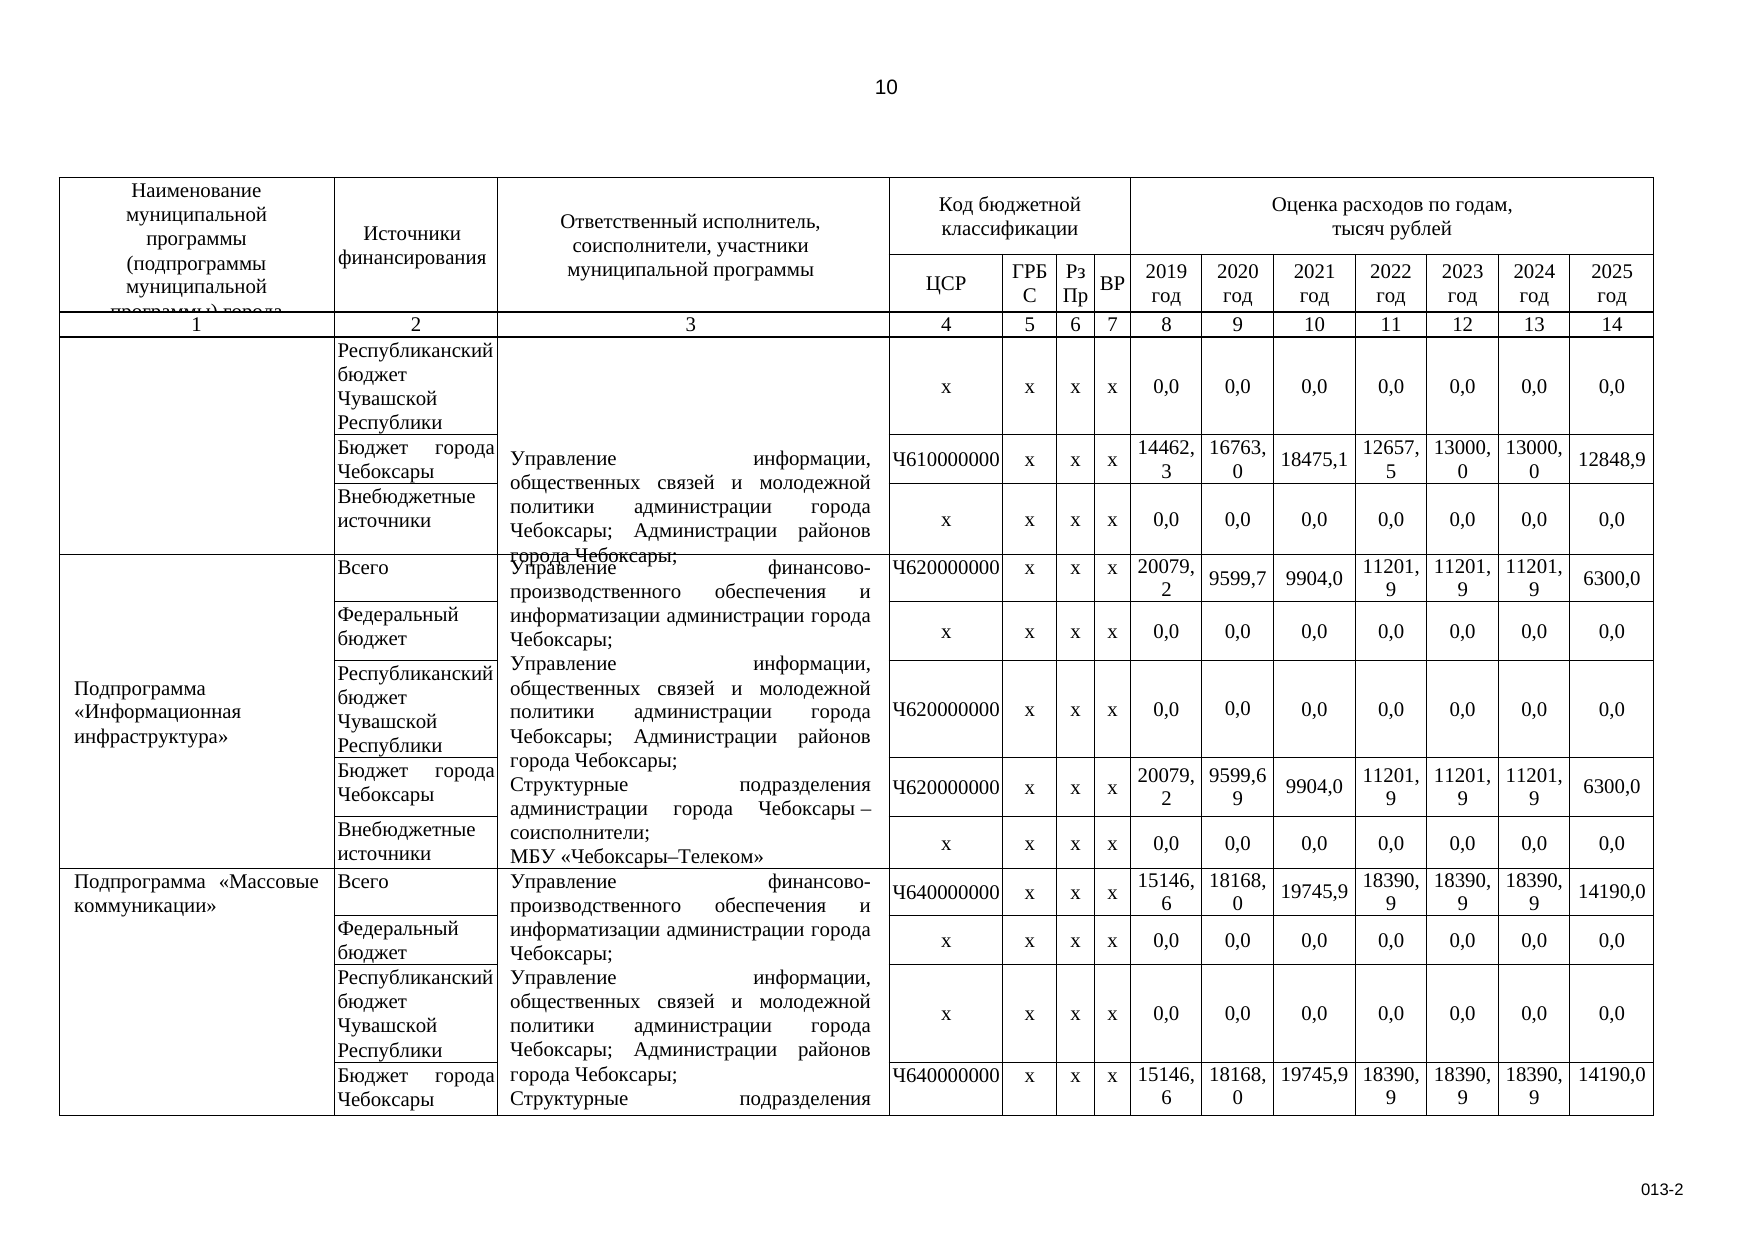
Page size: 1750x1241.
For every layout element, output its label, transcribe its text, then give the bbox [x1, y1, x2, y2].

table_cell Ч620000000 [890, 555, 1002, 601]
table_cell 0,0 [1570, 661, 1653, 757]
table_cell Ч610000000 [890, 435, 1002, 483]
table_cell 11201,9 [1356, 758, 1426, 816]
table_header Наименование муниципальной программы (подпрограммы муниципальной программы) города Чебоксары [60, 178, 334, 311]
table_cell 0,0 [1570, 484, 1653, 554]
table_cell Внебюджетные источники [335, 484, 497, 554]
table_cell 18475,1 [1274, 435, 1355, 483]
table_cell 8 [1131, 313, 1201, 336]
table_cell x [1057, 435, 1094, 483]
table_cell 0,0 [1356, 661, 1426, 757]
table_cell Управление финансово-производственного обеспечения и информатизации администрации города Чебоксары; Управление информации, общественных связей и молодежной политики администрации города Чебоксары; Администрации районов города Чебоксары; Структурные подразделения администрации города Чебоксары – соисполнители; МБУ «Чебоксары–Телеком» [498, 869, 889, 1115]
table_cell 2024 год [1499, 255, 1569, 311]
table_cell 16763,0 [1202, 435, 1273, 483]
table_cell 0,0 [1356, 916, 1426, 964]
table_cell 0,0 [1427, 916, 1498, 964]
table_cell 11201,9 [1499, 758, 1569, 816]
table_cell x [1095, 758, 1130, 816]
table_cell 13 [1499, 313, 1569, 336]
table_cell 15146,6 [1131, 869, 1201, 915]
table_cell 20079,2 [1131, 758, 1201, 816]
table_cell х [890, 484, 1002, 554]
table_cell x [1003, 555, 1056, 601]
table_cell 0,0 [1274, 916, 1355, 964]
table_cell 15146,6 [1131, 1063, 1201, 1115]
table_cell 0,0 [1499, 916, 1569, 964]
table_cell 14190,0 [1570, 869, 1653, 915]
table_cell x [1057, 1063, 1094, 1115]
table_cell Внебюджетные источники [335, 817, 497, 868]
table_cell x [1057, 484, 1094, 554]
table_cell х [890, 965, 1002, 1062]
table_cell x [1057, 602, 1094, 660]
table_cell 11201,9 [1499, 555, 1569, 601]
table_cell 0,0 [1202, 965, 1273, 1062]
table_cell х [890, 338, 1002, 434]
table_cell x [1057, 758, 1094, 816]
table_cell 12 [1427, 313, 1498, 336]
table_cell 0,0 [1570, 338, 1653, 434]
table_cell 0,0 [1202, 338, 1273, 434]
table_cell Ч620000000 [890, 758, 1002, 816]
table_cell x [1057, 916, 1094, 964]
table_cell 11201,9 [1356, 555, 1426, 601]
table_cell 11201,9 [1427, 758, 1498, 816]
table_cell 6300,0 [1570, 555, 1653, 601]
table_cell ЦСР [890, 255, 1002, 311]
table_cell 0,0 [1427, 817, 1498, 868]
table_cell x [1003, 484, 1056, 554]
table_cell 9 [1202, 313, 1273, 336]
table_cell 9599,69 [1202, 758, 1273, 816]
table_cell 9904,0 [1274, 555, 1355, 601]
table_cell Всего [335, 869, 497, 915]
table_cell 0,0 [1356, 484, 1426, 554]
table_cell 0,0 [1499, 965, 1569, 1062]
table_cell 14 [1570, 313, 1653, 336]
table_cell x [1003, 758, 1056, 816]
table_cell ВР [1095, 255, 1130, 311]
table_cell x [1003, 916, 1056, 964]
table_cell 0,0 [1499, 602, 1569, 660]
table_cell 18168,0 [1202, 869, 1273, 915]
table_header Ответственный исполнитель, соисполнители, участники муниципальной программы [498, 178, 889, 311]
table_cell x [1095, 555, 1130, 601]
table_cell 0,0 [1499, 817, 1569, 868]
table_cell 0,0 [1427, 484, 1498, 554]
table_cell 7 [1095, 313, 1130, 336]
table_cell 0,0 [1274, 965, 1355, 1062]
table_cell Бюджет города Чебоксары [335, 1063, 497, 1115]
table_cell Федеральный бюджет [335, 916, 497, 964]
table_cell х [890, 916, 1002, 964]
table_cell Всего [335, 555, 497, 601]
table_cell 4 [890, 313, 1002, 336]
table_cell x [1095, 661, 1130, 757]
table_cell 6300,0 [1570, 758, 1653, 816]
table_cell 0,0 [1499, 661, 1569, 757]
table_cell 0,0 [1131, 602, 1201, 660]
table_cell 0,0 [1356, 338, 1426, 434]
table_cell 14462,3 [1131, 435, 1201, 483]
table_cell Управление финансово-производственного обеспечения и информатизации администрации города Чебоксары; Управление информации, общественных связей и молодежной политики администрации города Чебоксары; Администрации районов города Чебоксары; Структурные подразделения администрации города Чебоксары – соисполнители; МБУ «Чебоксары–Телеком» [498, 555, 889, 868]
table_cell x [1057, 817, 1094, 868]
table_cell x [1003, 1063, 1056, 1115]
table_cell 18390,9 [1499, 1063, 1569, 1115]
table_cell x [1057, 555, 1094, 601]
table_cell 0,0 [1131, 661, 1201, 757]
table_cell 0,0 [1570, 916, 1653, 964]
table_cell 18390,9 [1356, 1063, 1426, 1115]
table_cell 0,0 [1202, 484, 1273, 554]
table_header Код бюджетной классификации [890, 178, 1130, 254]
table_cell Республиканский бюджет Чувашской Республики [335, 965, 497, 1062]
table_cell 0,0 [1427, 602, 1498, 660]
table_cell 2023 год [1427, 255, 1498, 311]
table_cell 0,0 [1356, 817, 1426, 868]
table_cell Ч620000000 [890, 661, 1002, 757]
table_cell 0,0 [1202, 817, 1273, 868]
table_cell x [1095, 817, 1130, 868]
table_cell 2022 год [1356, 255, 1426, 311]
table_cell х [890, 817, 1002, 868]
table_header Оценка расходов по годам, тысяч рублей [1131, 178, 1653, 254]
table_cell Бюджет города Чебоксары [335, 435, 497, 483]
table_cell Республиканский бюджет Чувашской Республики [335, 338, 497, 434]
table_cell 10 [1274, 313, 1355, 336]
table_cell 0,0 [1274, 661, 1355, 757]
table_cell 18390,9 [1356, 869, 1426, 915]
table_cell Рз Пр [1057, 255, 1094, 311]
table_cell 0,0 [1427, 965, 1498, 1062]
table_cell Ч640000000 [890, 1063, 1002, 1115]
table_cell 0,0 [1274, 817, 1355, 868]
table_cell Подпрограмма «Информационная инфраструктура» [60, 555, 334, 868]
table_cell x [1095, 435, 1130, 483]
table_cell Бюджет города Чебоксары [335, 758, 497, 816]
table_cell 11 [1356, 313, 1426, 336]
table_cell 0,0 [1499, 338, 1569, 434]
table_cell 19745,9 [1274, 869, 1355, 915]
table_cell 1 [60, 313, 334, 336]
table_cell Ч640000000 [890, 869, 1002, 915]
table_cell 0,0 [1427, 661, 1498, 757]
table_cell 0,0 [1356, 602, 1426, 660]
table_cell 0,0 [1356, 965, 1426, 1062]
table_cell x [1003, 965, 1056, 1062]
table_cell x [1057, 869, 1094, 915]
table_cell 2020 год [1202, 255, 1273, 311]
table_cell 0,0 [1131, 484, 1201, 554]
table_cell 0,0 [1131, 338, 1201, 434]
table_cell 12848,9 [1570, 435, 1653, 483]
table_cell 2025 год [1570, 255, 1653, 311]
table_cell 13000,0 [1427, 435, 1498, 483]
table_cell 0,0 [1570, 602, 1653, 660]
table_cell 6 [1057, 313, 1094, 336]
table_cell 18390,9 [1427, 869, 1498, 915]
table_cell 0,0 [1202, 916, 1273, 964]
table_header Источники финансирования [335, 178, 497, 311]
table_cell 2 [335, 313, 497, 336]
table_cell 0,0 [1274, 484, 1355, 554]
table_cell 18168,0 [1202, 1063, 1273, 1115]
table_cell x [1003, 435, 1056, 483]
table_cell x [1095, 869, 1130, 915]
table_cell 0,0 [1131, 817, 1201, 868]
table_cell Республиканский бюджет Чувашской Республики [335, 661, 497, 757]
table_cell x [1095, 1063, 1130, 1115]
table_cell 5 [1003, 313, 1056, 336]
table_cell 12657,5 [1356, 435, 1426, 483]
table_cell x [1003, 817, 1056, 868]
table_cell 0,0 [1427, 338, 1498, 434]
table_cell 13000,0 [1499, 435, 1569, 483]
table_cell x [1095, 338, 1130, 434]
table_cell 9599,7 [1202, 555, 1273, 601]
table_cell 14190,0 [1570, 1063, 1653, 1115]
table_cell 18390,9 [1499, 869, 1569, 915]
table_cell x [1057, 338, 1094, 434]
table_cell 0,0 [1202, 602, 1273, 660]
table_cell x [1003, 869, 1056, 915]
table_cell 2019 год [1131, 255, 1201, 311]
table_cell x [1003, 661, 1056, 757]
table_cell Подпрограмма «Массовые коммуникации» [60, 869, 334, 1115]
table_cell 0,0 [1202, 661, 1273, 757]
table_cell x [1095, 602, 1130, 660]
table_cell 0,0 [1570, 817, 1653, 868]
table_cell 0,0 [1274, 602, 1355, 660]
table_cell x [1095, 965, 1130, 1062]
table_cell x [1057, 965, 1094, 1062]
table_cell x [1095, 916, 1130, 964]
table_cell x [1003, 338, 1056, 434]
table_cell x [1095, 484, 1130, 554]
table_cell ГРБС [1003, 255, 1056, 311]
table_cell 0,0 [1131, 965, 1201, 1062]
table_cell 0,0 [1499, 484, 1569, 554]
table_cell 0,0 [1131, 916, 1201, 964]
table_cell 0,0 [1570, 965, 1653, 1062]
table_cell 2021 год [1274, 255, 1355, 311]
table_cell 19745,9 [1274, 1063, 1355, 1115]
table_cell Федеральный бюджет [335, 602, 497, 660]
table_cell x [1057, 661, 1094, 757]
table_cell 0,0 [1274, 338, 1355, 434]
table_cell 9904,0 [1274, 758, 1355, 816]
table_cell 11201,9 [1427, 555, 1498, 601]
table_cell x [1003, 602, 1056, 660]
table_cell 20079,2 [1131, 555, 1201, 601]
table_cell 3 [498, 313, 889, 336]
table_cell х [890, 602, 1002, 660]
table_cell 18390,9 [1427, 1063, 1498, 1115]
